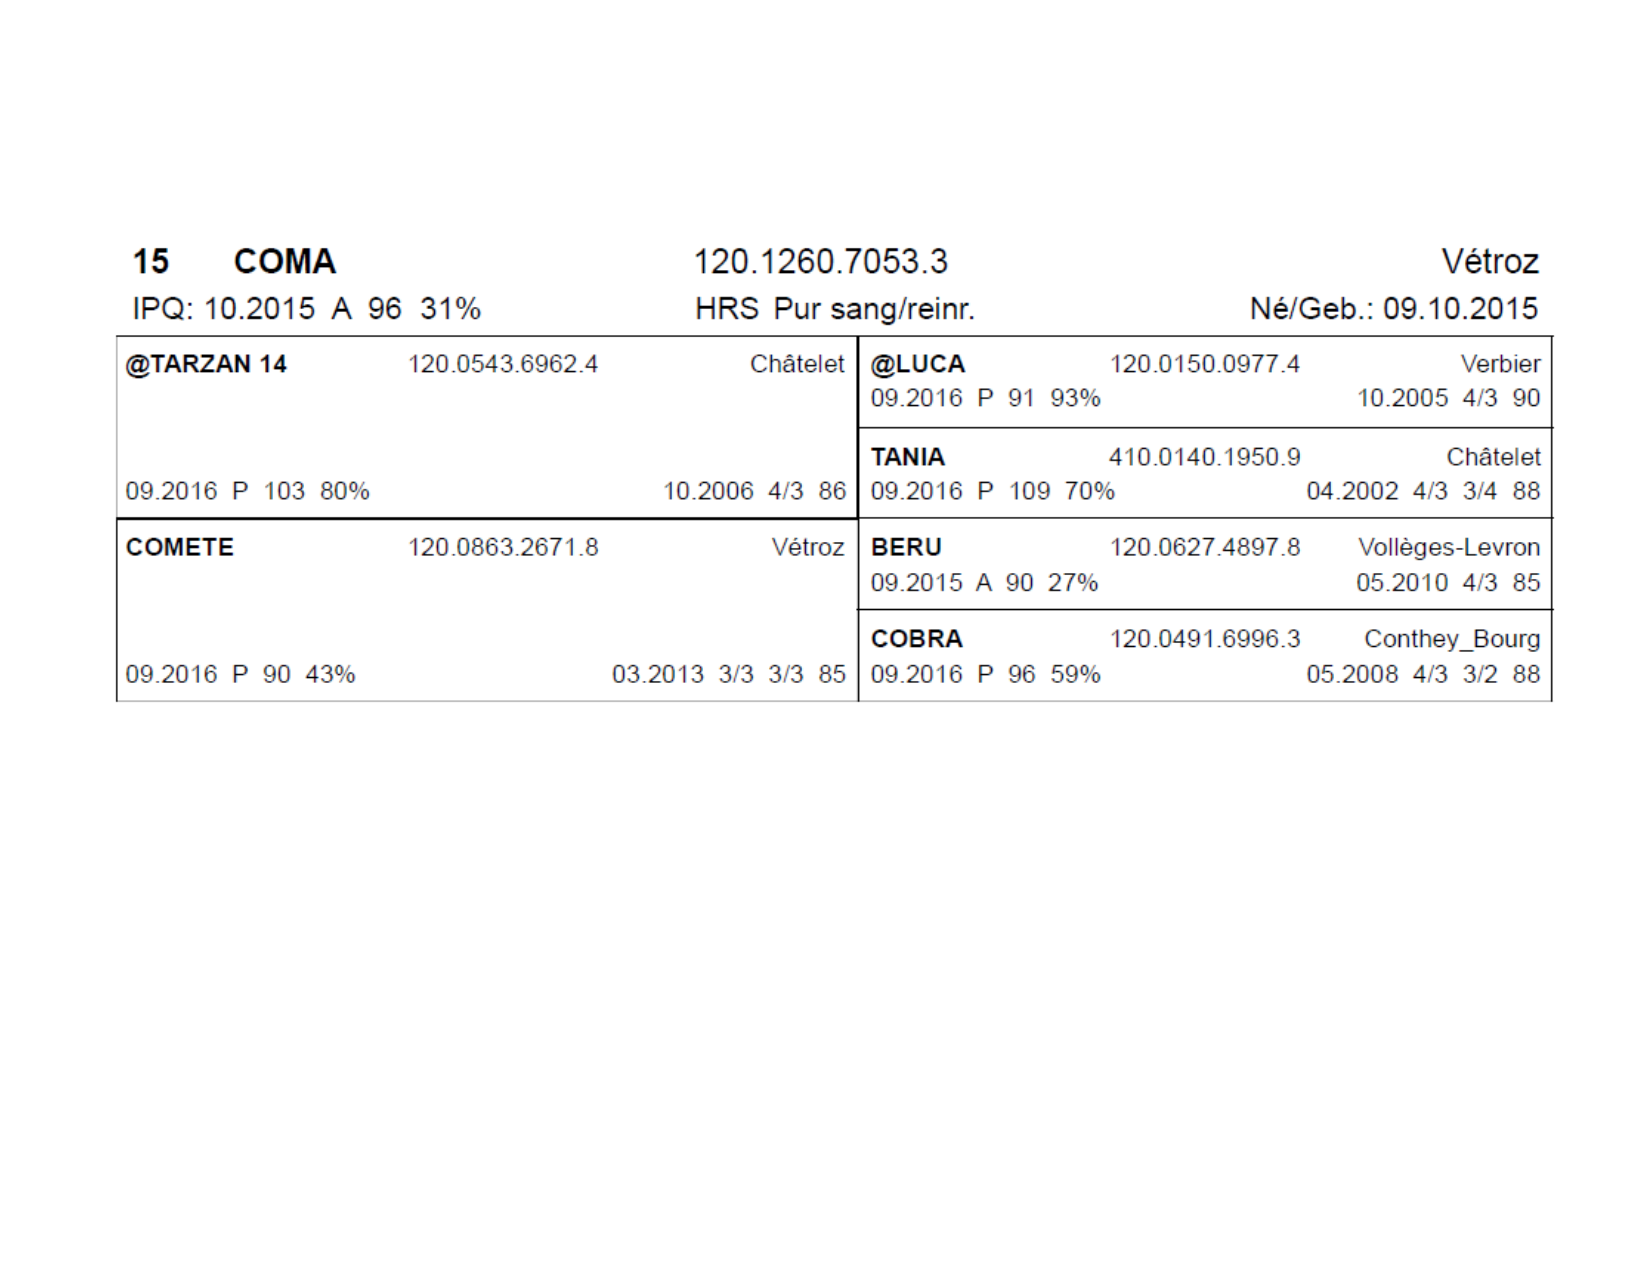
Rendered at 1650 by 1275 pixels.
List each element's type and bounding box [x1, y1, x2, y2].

picture [103, 241, 1566, 711]
